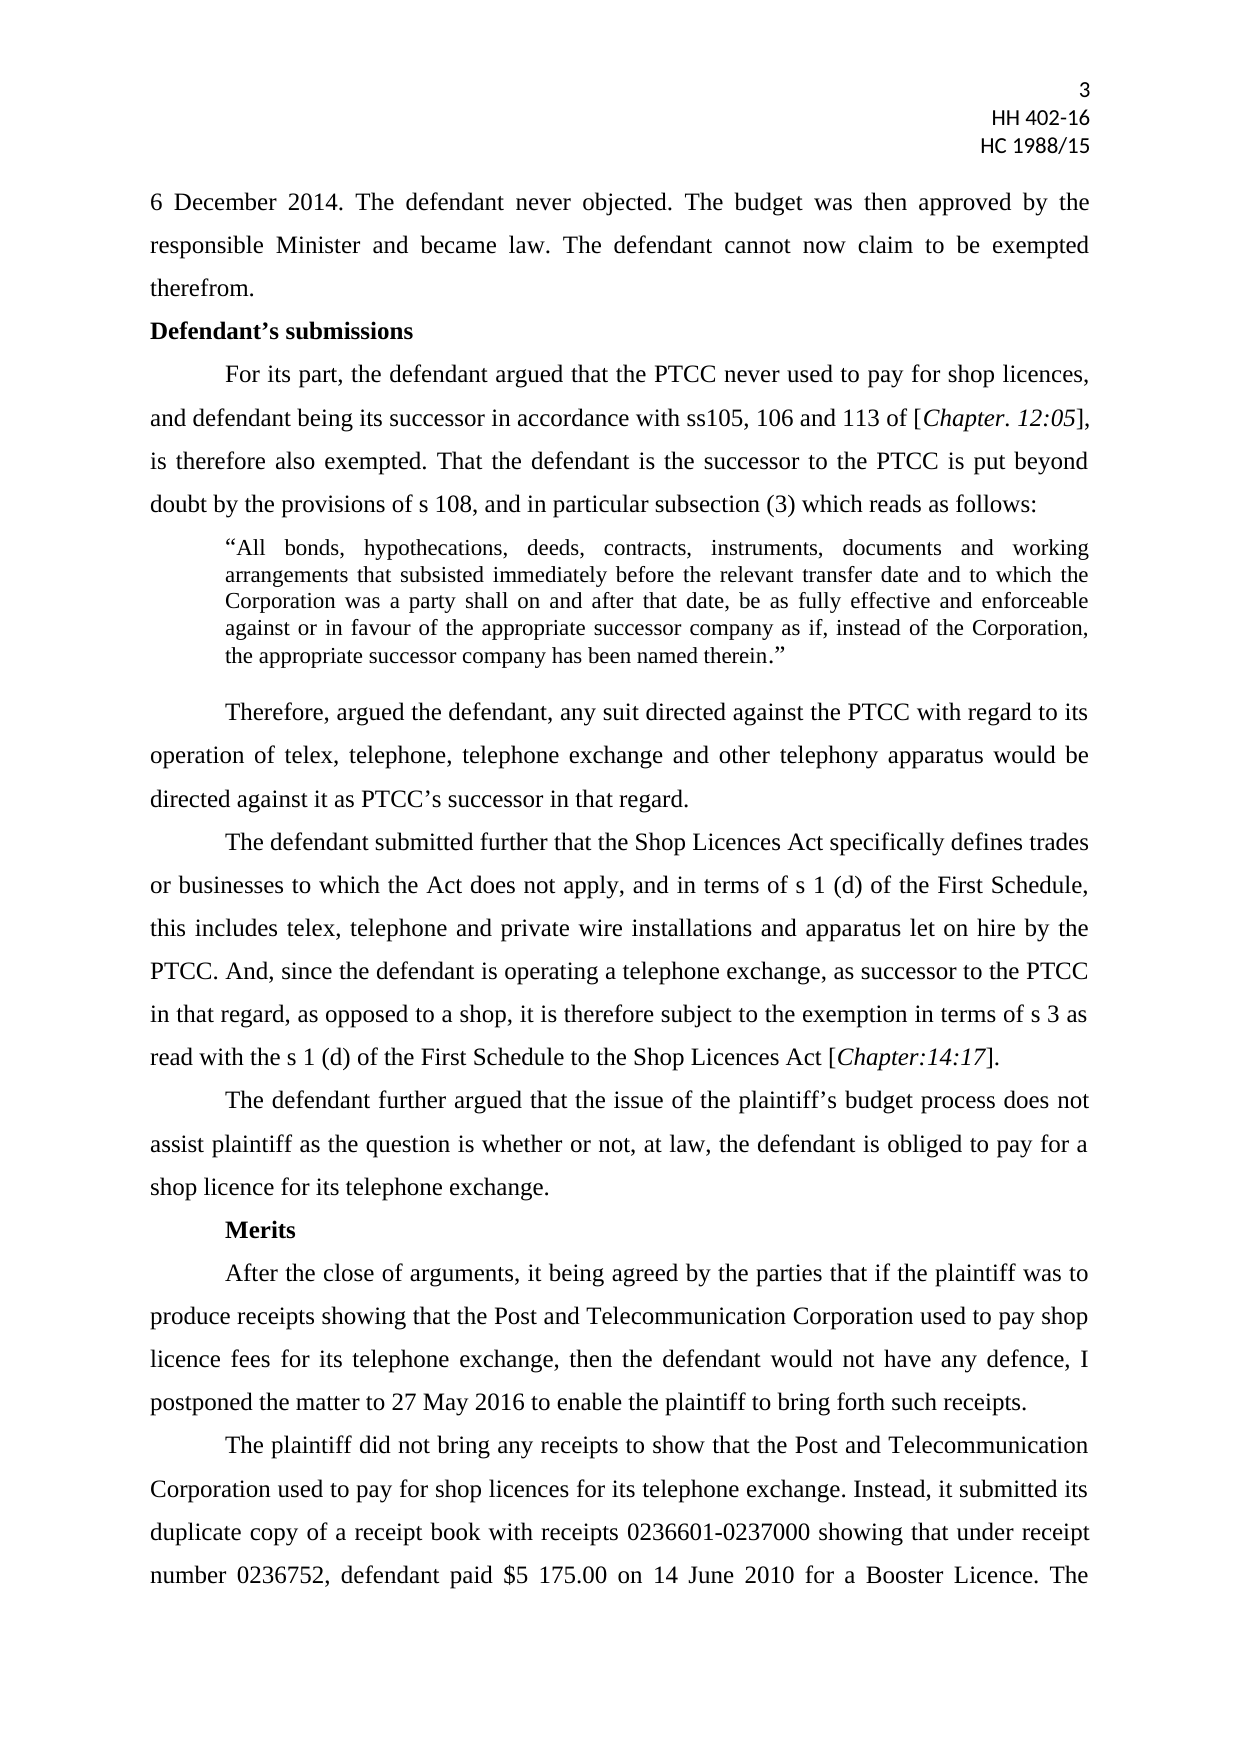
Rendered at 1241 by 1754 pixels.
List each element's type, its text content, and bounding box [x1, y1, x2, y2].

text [150, 1431, 1090, 1589]
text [150, 187, 1090, 302]
text Therefore, argued the defendant, any suit directed against the PTCC with regard to its operation of telex, telephone, telephone exchange and other telephony apparatus would be directed against it as PTCC’s successor in that regard. [150, 697, 1090, 812]
text The defendant submitted further that the Shop Licences Act specifically defines trades or businesses to which the Act does not apply, and in terms of s 1 (d) of the First Schedule, this includes telex, telephone and private wire installations and apparatus let on hire by the PTCC. And, since the defendant is operating a telephone exchange, as successor to the PTCC in that regard, as opposed to a shop, it is therefore subject to the exemption in terms of s 3 as read with the s 1 (d) of the First Schedule to the Shop Licences Act [Chapter:14:17]. [150, 827, 1090, 1071]
text Merits [150, 1215, 1090, 1244]
text For its part, the defendant argued that the PTCC never used to pay for shop licences, and defendant being its successor in accordance with ss105, 106 and 113 of [Chapter. 12:05], is therefore also exempted. That the defendant is the successor to the PTCC is put beyond doubt by the provisions of s 108, and in particular subsection (3) which reads as follows: [150, 359, 1090, 518]
text After the close of arguments, it being agreed by the parties that if the plaintiff was to produce receipts showing that the Post and Telecommunication Corporation used to pay shop licence fees for its telephone exchange, then the defendant would not have any defence, I postponed the matter to 27 May 2016 to enable the plaintiff to bring forth such receipts. [150, 1258, 1090, 1416]
text Defendant’s submissions [150, 316, 1090, 345]
text The defendant further argued that the issue of the plaintiff’s budget process does not assist plaintiff as the question is whether or not, at law, the defendant is obliged to pay for a shop licence for its telephone exchange. [150, 1086, 1090, 1201]
text “All bonds, hypothecations, deeds, contracts, instruments, documents and working arrangements that subsisted immediately before the relevant transfer date and to which the Corporation was a party shall on and after that date, be as fully effective and enforceable against or in favour of the appropriate successor company as if, instead of the Corporation, the appropriate successor company has been named therein.” [225, 532, 1090, 669]
